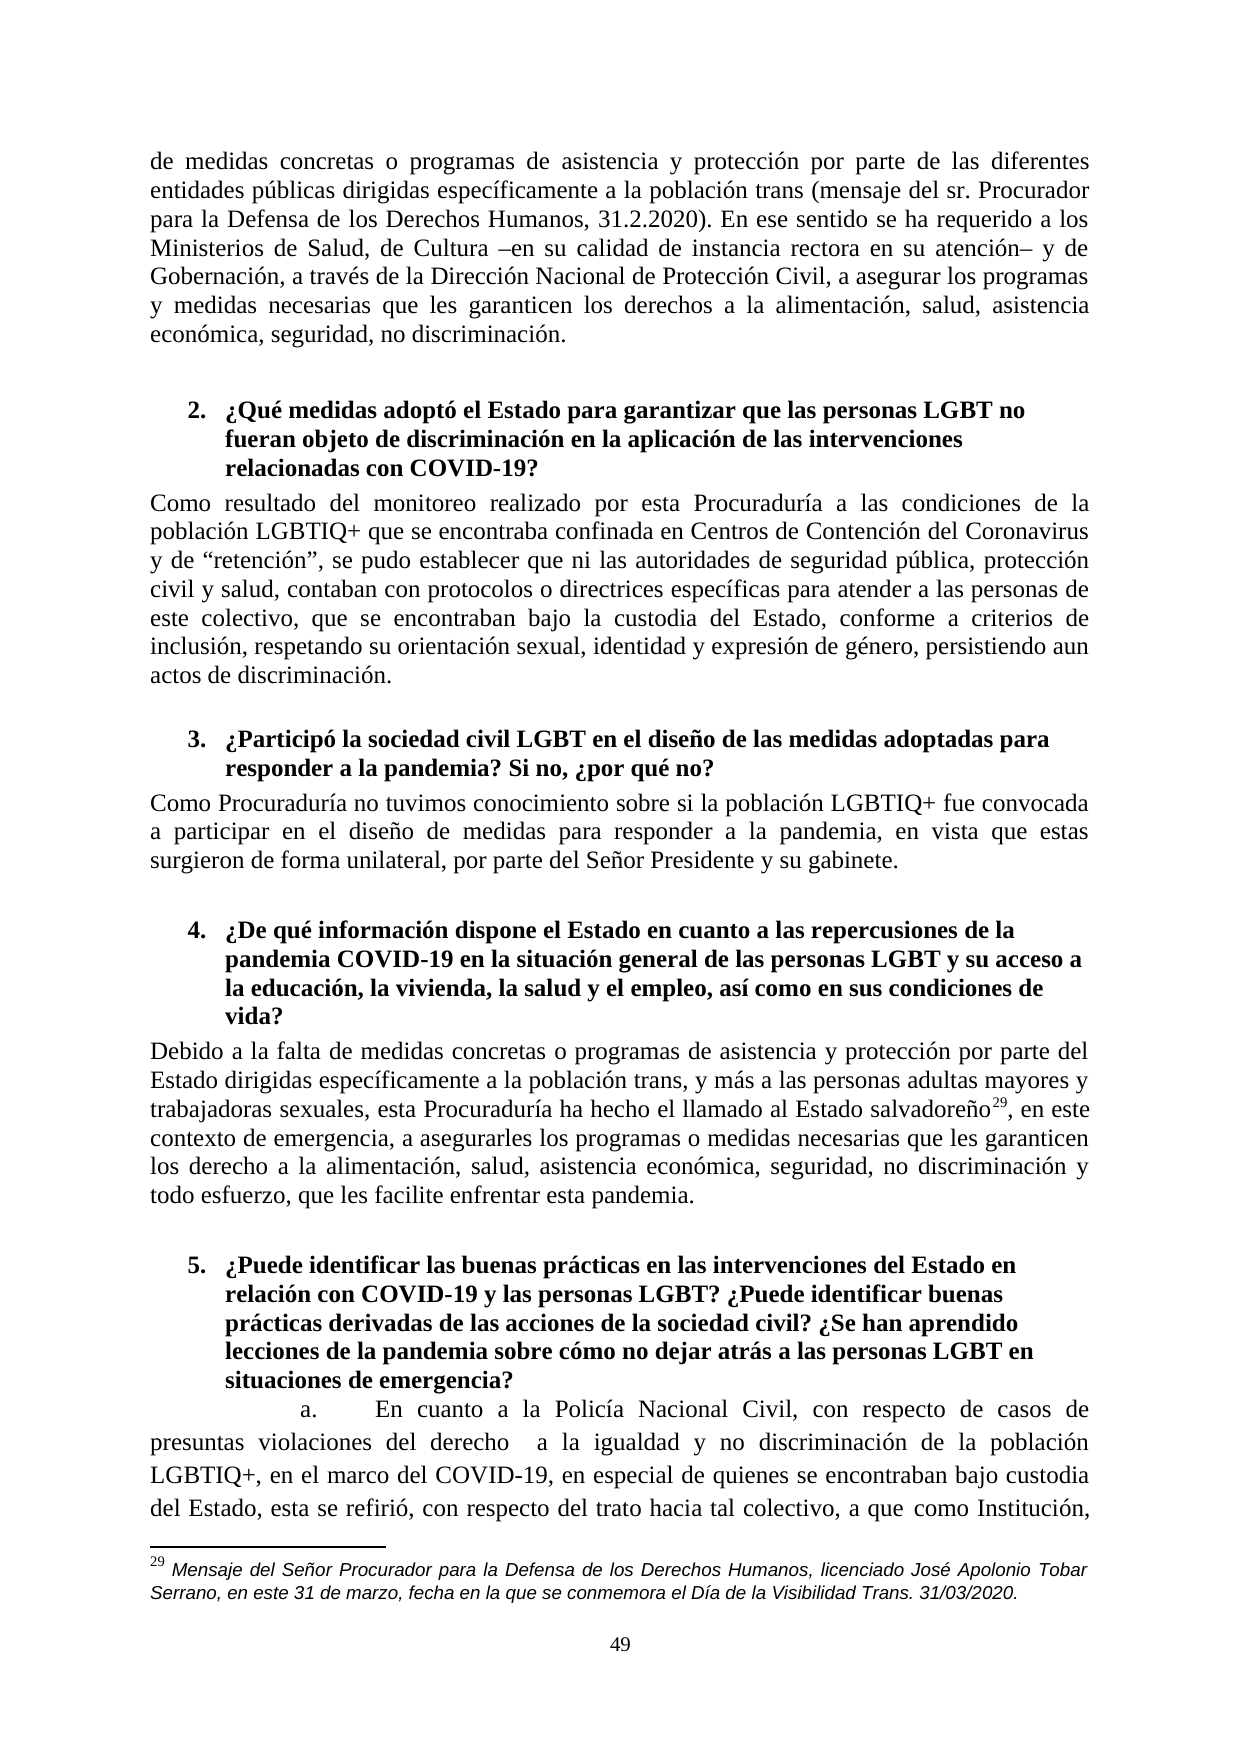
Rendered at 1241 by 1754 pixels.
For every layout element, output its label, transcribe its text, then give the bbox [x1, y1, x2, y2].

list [150, 1394, 1090, 1522]
text Debido a la falta de medidas concretas o programas de asistencia y protección por parte del Estado dirigidas específicamente a la población trans, y más a las personas adultas mayores y trabajadoras sexuales, esta Procuraduría ha hecho el llamado al Estado salvadoreño, en este contexto de emergencia, a asegurarles los programas o medidas necesarias que les garanticen los derecho a la alimentación, salud, asistencia económica, seguridad, no discriminación y todo esfuerzo, que les facilite enfrentar esta pandemia. [150, 1036, 1090, 1209]
list ¿Participó la sociedad civil LGBT en el diseño de las medidas adoptadas para responder a la pandemia? Si no, ¿por qué no? [187, 724, 1090, 781]
text Como Procuraduría no tuvimos conocimiento sobre si la población LGBTIQ+ fue convocada a participar en el diseño de medidas para responder a la pandemia, en vista que estas surgieron de forma unilateral, por parte del Señor Presidente y su gabinete. [150, 788, 1090, 874]
text Como resultado del monitoreo realizado por esta Procuraduría a las condiciones de la población LGBTIQ+ que se encontraba confinada en Centros de Contención del Coronavirus y de “retención”, se pudo establecer que ni las autoridades de seguridad pública, protección civil y salud, contaban con protocolos o directrices específicas para atender a las personas de este colectivo, que se encontraban bajo la custodia del Estado, conforme a criterios de inclusión, respetando su orientación sexual, identidad y expresión de género, persistiendo aun actos de discriminación. [150, 488, 1090, 689]
list ¿Puede identificar las buenas prácticas en las intervenciones del Estado en relación con COVID-19 y las personas LGBT? ¿Puede identificar buenas prácticas derivadas de las acciones de la sociedad civil? ¿Se han aprendido lecciones de la pandemia sobre cómo no dejar atrás a las personas LGBT en situaciones de emergencia? [187, 1250, 1090, 1394]
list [150, 146, 1090, 348]
list ¿Qué medidas adoptó el Estado para garantizar que las personas LGBT no fueran objeto de discriminación en la aplicación de las intervenciones relacionadas con COVID-19? [187, 395, 1090, 481]
list ¿De qué información dispone el Estado en cuanto a las repercusiones de la pandemia COVID-19 en la situación general de las personas LGBT y su acceso a la educación, la vivienda, la salud y el empleo, así como en sus condiciones de vida? [187, 915, 1090, 1030]
